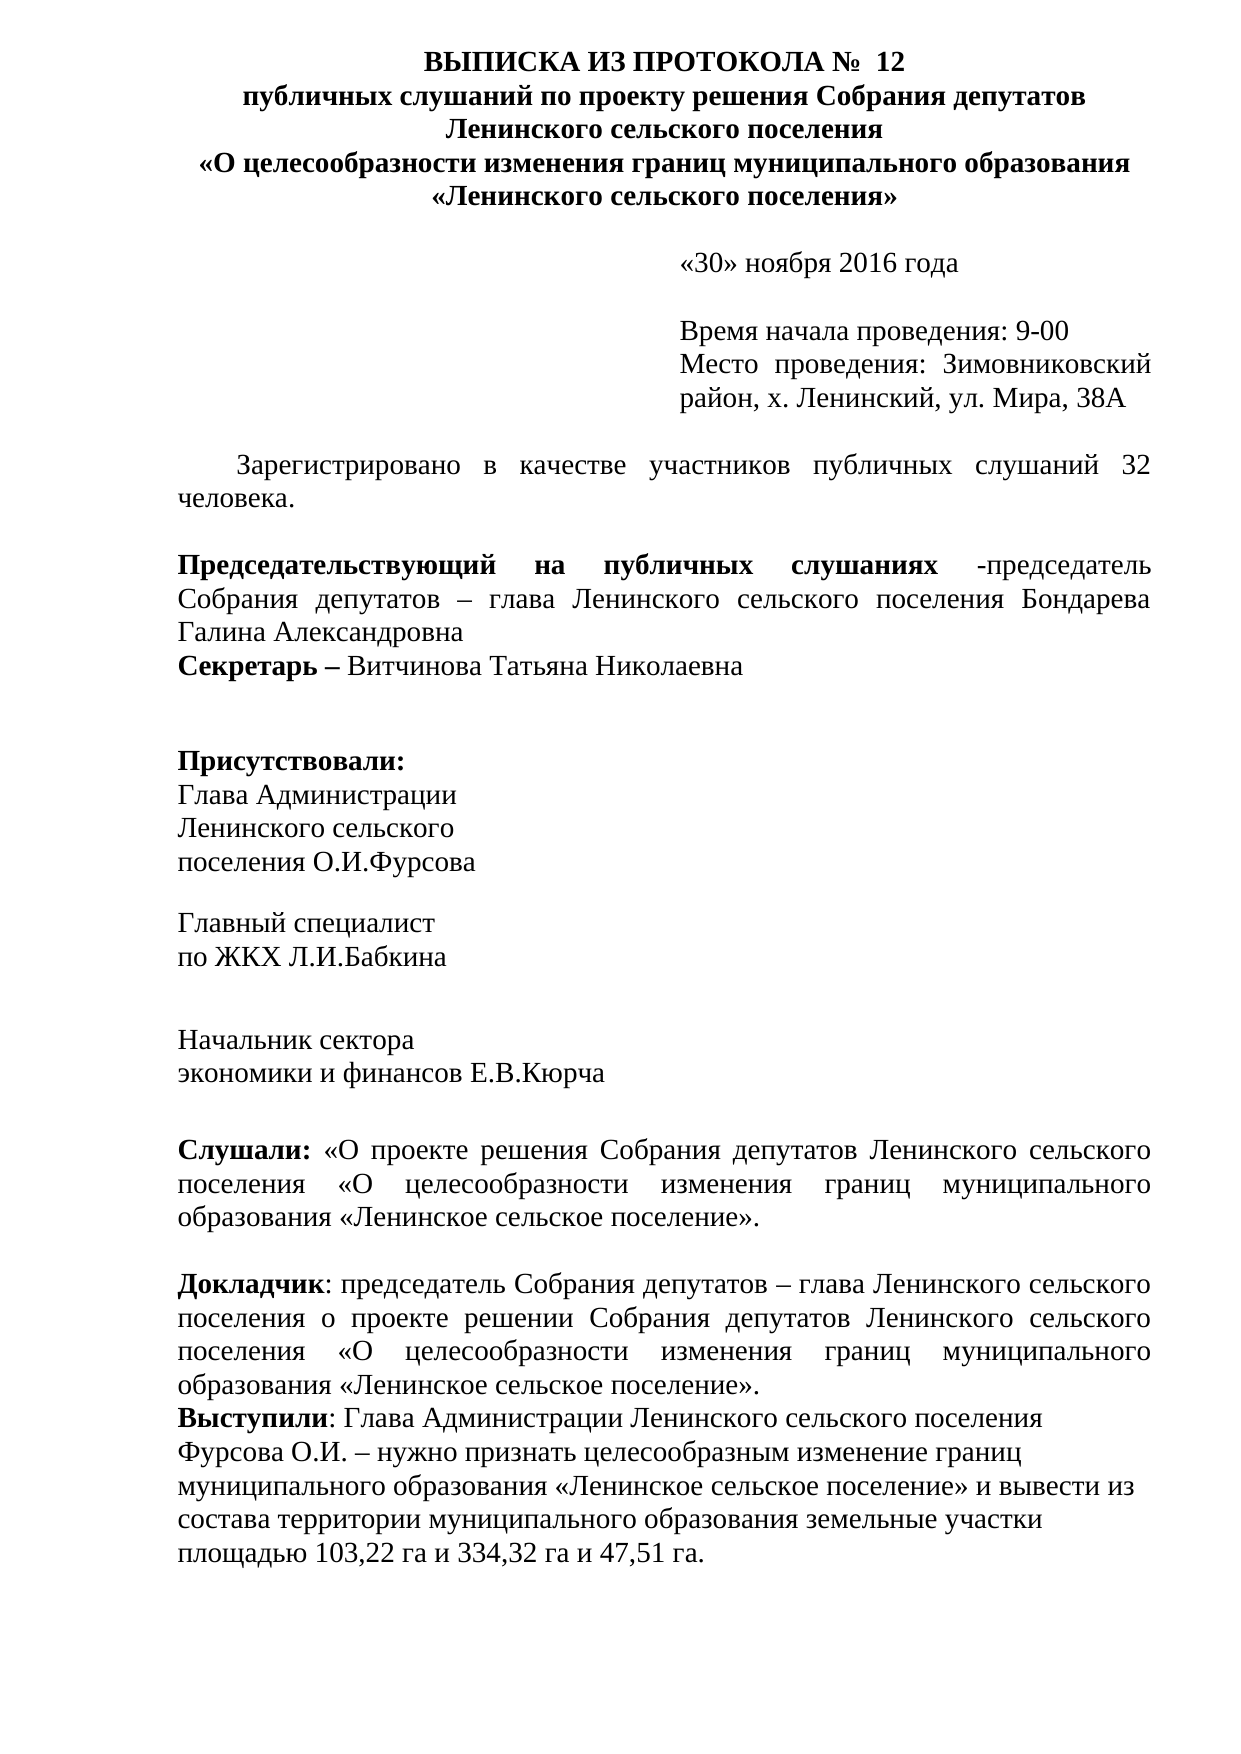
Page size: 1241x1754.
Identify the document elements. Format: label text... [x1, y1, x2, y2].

text экономики и финансов Е.В.Кюрча [177, 1056, 1152, 1089]
text Ленинского сельского [177, 810, 1152, 844]
text Присутствовали: [177, 743, 1152, 777]
text «О целесообразности изменения границ муниципального образования «Ленинского сельского поселения» [177, 145, 1152, 212]
text Выступили: Глава Администрации Ленинского сельского поселения Фурсова О.И. – нужно признать целесообразным изменение границ муниципального образования «Ленинское сельское поселение» и вывести из состава территории муниципального образования земельные участки площадью 103,22 га и 334,32 га и 47,51 га. [177, 1401, 1152, 1568]
text Зарегистрировано в качестве участников публичных слушаний 32 человека. [177, 447, 1152, 514]
text Начальник сектора [177, 1022, 1152, 1056]
text Докладчик: председатель Собрания депутатов – глава Ленинского сельского поселения о проекте решении Собрания депутатов Ленинского сельского поселения «О целесообразности изменения границ муниципального образования «Ленинское сельское поселение». [177, 1266, 1152, 1401]
text Время начала проведения: 9-00 [679, 313, 1152, 346]
text «30» ноября 2016 года [679, 246, 1152, 279]
text Место проведения: Зимовниковский район, х. Ленинский, ул. Мира, 38А [679, 346, 1152, 413]
text Секретарь – Витчинова Татьяна Николаевна [177, 648, 1152, 682]
text ВЫПИСКА ИЗ ПРОТОКОЛА № 12 [177, 44, 1152, 78]
text по ЖКХ Л.И.Бабкина [177, 939, 1152, 972]
text Председательствующий на публичных слушаниях -председатель Собрания депутатов – глава Ленинского сельского поселения Бондарева Галина Александровна [177, 547, 1152, 648]
text Глава Администрации [177, 777, 1152, 810]
text Главный специалист [177, 905, 1152, 939]
text публичных слушаний по проекту решения Собрания депутатов Ленинского сельского поселения [177, 78, 1152, 145]
text поселения О.И.Фурсова [177, 844, 1152, 877]
text Слушали: «О проекте решения Собрания депутатов Ленинского сельского поселения «О целесообразности изменения границ муниципального образования «Ленинское сельское поселение». [177, 1132, 1152, 1233]
